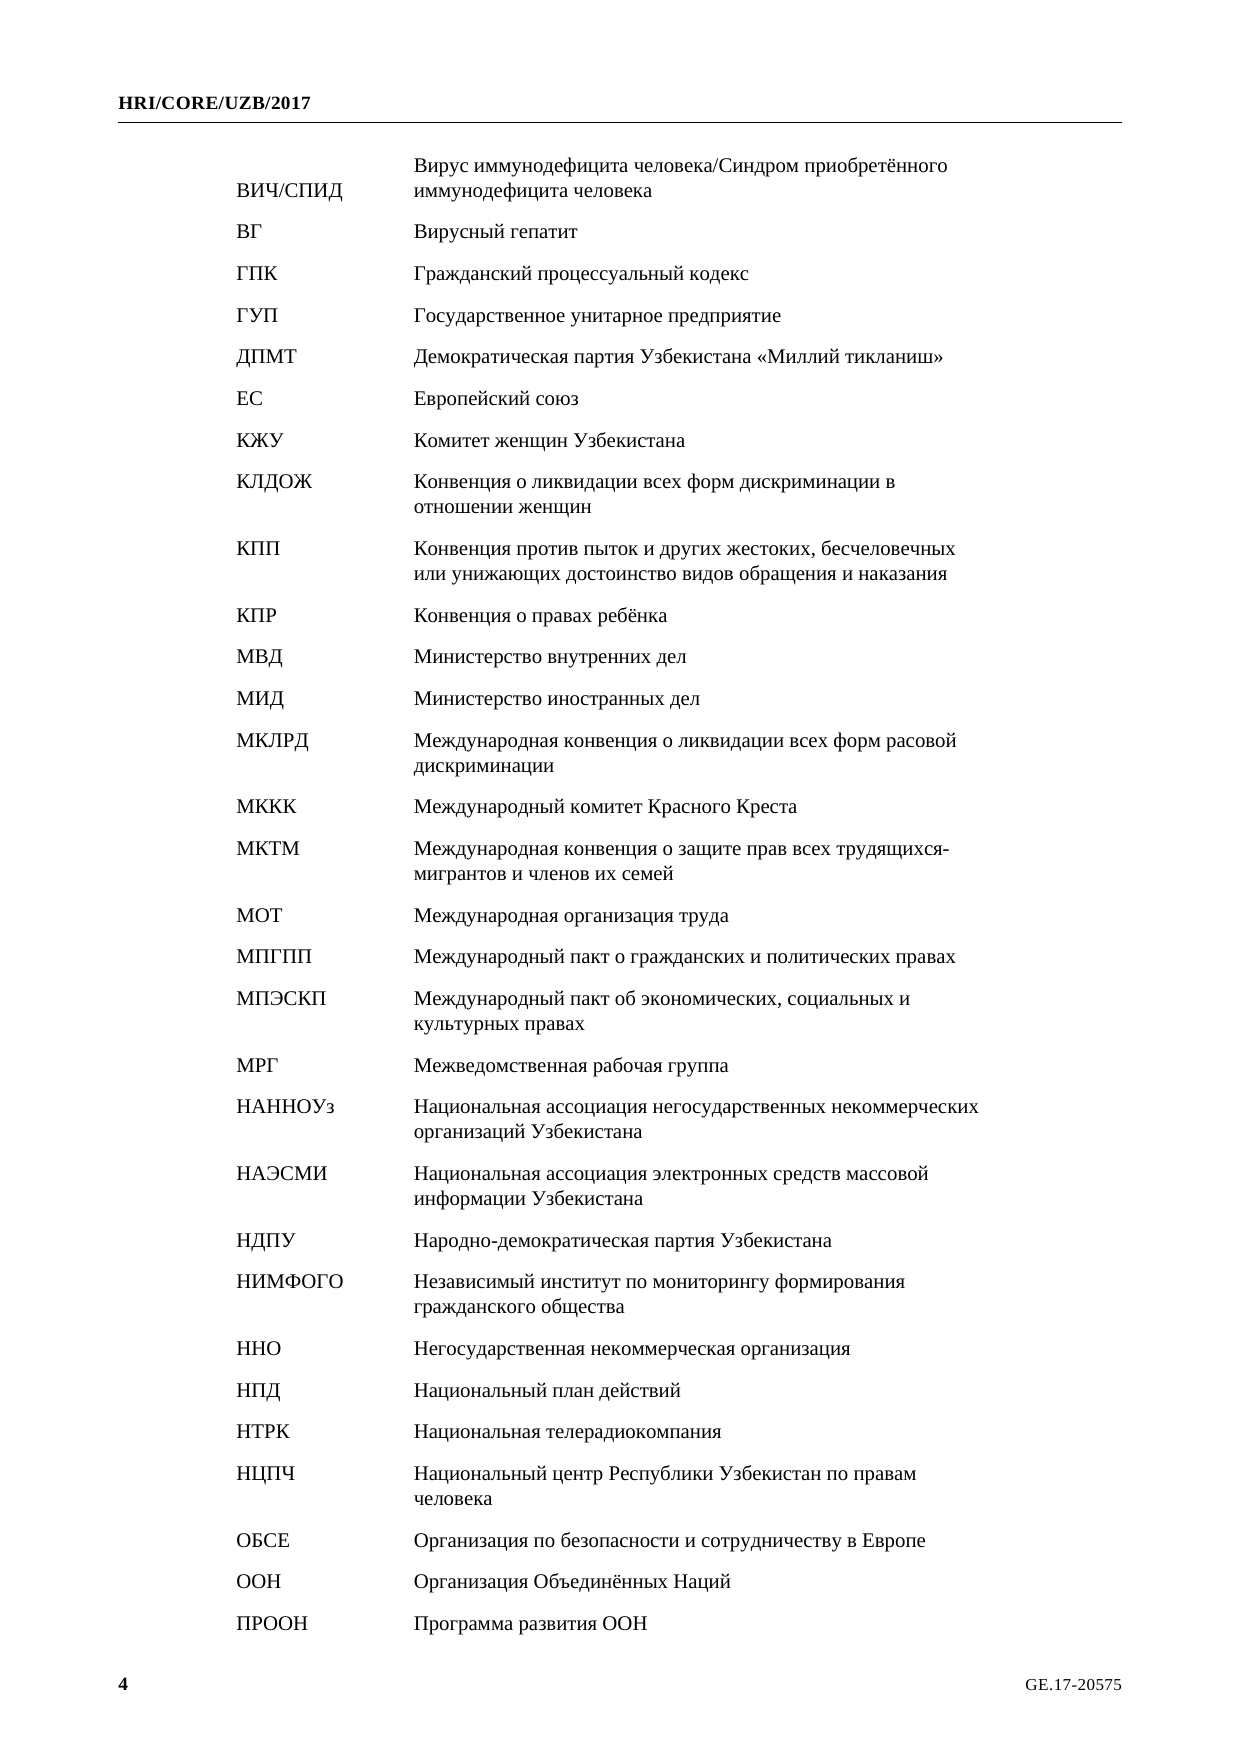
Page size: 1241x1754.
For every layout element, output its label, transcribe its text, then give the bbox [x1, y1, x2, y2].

table_cell Негосударственная некоммерческая организация [414, 1331, 1004, 1373]
table_cell Конвенция о ликвидации всех форм дискриминации в отношении женщин [414, 464, 1004, 531]
table_cell НАННОУз [236, 1089, 413, 1156]
table_cell Организация Объединённых Наций [414, 1564, 1004, 1606]
table_cell МКЛРД [236, 723, 413, 789]
table_cell Национальный центр Республики Узбекистан по правам человека [414, 1456, 1004, 1523]
table_cell МИД [236, 681, 413, 723]
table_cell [414, 1606, 1004, 1635]
table_cell Национальная телерадиокомпания [414, 1414, 1004, 1456]
table_cell МОТ [236, 898, 413, 939]
table_cell НПД [236, 1373, 413, 1414]
table_cell НЦПЧ [236, 1456, 413, 1523]
table_cell Независимый институт по мониторингу формирования гражданского общества [414, 1264, 1004, 1331]
table_cell Международный комитет Красного Креста [414, 789, 1004, 831]
table_cell КЛДОЖ [236, 464, 413, 531]
table_cell Конвенция о правах ребёнка [414, 598, 1004, 639]
table_header Вирус иммунодефицита человека/Синдром приобретённого иммунодефицита человека [414, 148, 1004, 214]
table_cell Гражданский процессуальный кодекс [414, 256, 1004, 298]
table_cell ЕС [236, 381, 413, 423]
table_cell Национальная ассоциация негосударственных некоммерческих организаций Узбекистана [414, 1089, 1004, 1156]
table_cell Национальная ассоциация электронных средств массовой информации Узбекистана [414, 1156, 1004, 1223]
table_cell Вирусный гепатит [414, 214, 1004, 256]
table_cell МПГПП [236, 939, 413, 981]
table_cell Международная организация труда [414, 898, 1004, 939]
table_cell Организация по безопасности и сотрудничеству в Европе [414, 1523, 1004, 1564]
table_cell ОБСЕ [236, 1523, 413, 1564]
table_cell ВГ [236, 214, 413, 256]
table_cell Европейский союз [414, 381, 1004, 423]
table_cell ГУП [236, 298, 413, 339]
table_cell КПП [236, 531, 413, 598]
table_cell Международная конвенция о ликвидации всех форм расовой дискриминации [414, 723, 1004, 789]
table_cell НДПУ [236, 1223, 413, 1264]
table_cell МКТМ [236, 831, 413, 898]
table_cell МККК [236, 789, 413, 831]
table_cell ГПК [236, 256, 413, 298]
table_cell Международная конвенция о защите прав всех трудящихся-мигрантов и членов их семей [414, 831, 1004, 898]
table_cell МПЭСКП [236, 981, 413, 1048]
table_cell НИМФОГО [236, 1264, 413, 1331]
table_cell ННО [236, 1331, 413, 1373]
table_cell Национальный план действий [414, 1373, 1004, 1414]
table_header ВИЧ/СПИД [236, 148, 413, 214]
table_cell КПР [236, 598, 413, 639]
table_cell Демократическая партия Узбекистана «Миллий тикланиш» [414, 339, 1004, 381]
table_cell КЖУ [236, 423, 413, 464]
table_cell Конвенция против пыток и других жестоких, бесчеловечных или унижающих достоинство видов обращения и наказания [414, 531, 1004, 598]
table_cell Министерство внутренних дел [414, 639, 1004, 681]
table_cell ПРООН [236, 1606, 413, 1635]
table_cell Министерство иностранных дел [414, 681, 1004, 723]
table_cell Народно-демократическая партия Узбекистана [414, 1223, 1004, 1264]
table_cell ДПМТ [236, 339, 413, 381]
table_cell Международный пакт о гражданских и политических правах [414, 939, 1004, 981]
table_cell Межведомственная рабочая группа [414, 1048, 1004, 1089]
table_cell ООН [236, 1564, 413, 1606]
table_cell Международный пакт об экономических, социальных и культурных правах [414, 981, 1004, 1048]
table_cell Государственное унитарное предприятие [414, 298, 1004, 339]
table_cell МВД [236, 639, 413, 681]
table_cell Комитет женщин Узбекистана [414, 423, 1004, 464]
table_cell НАЭСМИ [236, 1156, 413, 1223]
table_cell МРГ [236, 1048, 413, 1089]
table_cell НТРК [236, 1414, 413, 1456]
